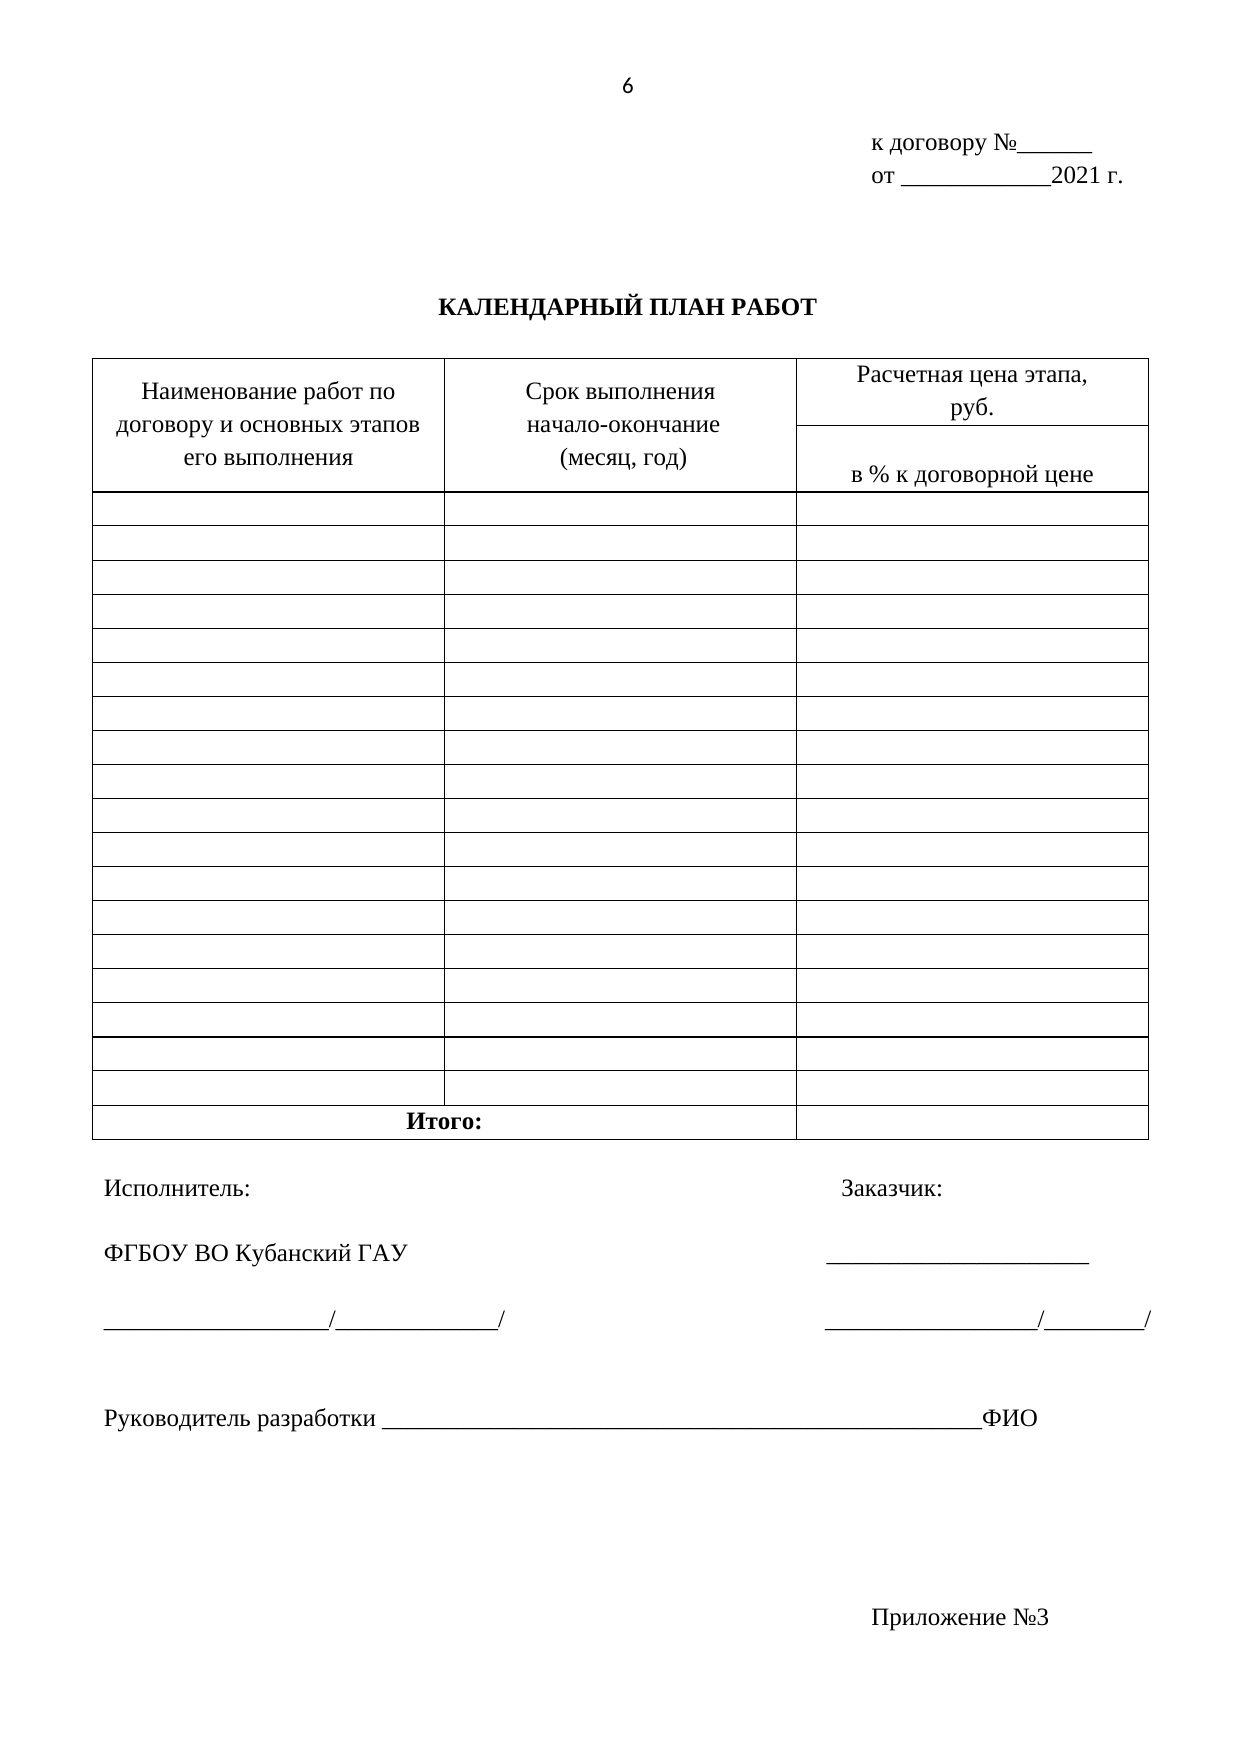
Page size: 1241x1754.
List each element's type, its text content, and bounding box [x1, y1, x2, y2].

table_cell [445, 561, 796, 593]
table_cell [445, 901, 796, 934]
table_cell [797, 969, 1148, 1002]
table_cell [93, 629, 444, 662]
text ФГБОУ ВО Кубанский ГАУ _____________________ [103, 1238, 1152, 1267]
text КАЛЕНДАРНЫЙ ПЛАН РАБОТ [103, 292, 1152, 321]
table_cell [93, 1038, 444, 1070]
table_cell [445, 867, 796, 900]
table_cell [93, 526, 444, 559]
text Руководитель разработки ________________________________________________ФИО [103, 1403, 1152, 1432]
table_cell [797, 595, 1148, 628]
table_cell [797, 629, 1148, 662]
table_cell [445, 935, 796, 968]
table_cell [797, 765, 1148, 798]
table_cell [797, 493, 1148, 525]
table_cell Итого: [93, 1106, 796, 1138]
table_cell [797, 867, 1148, 900]
text Приложение №3 [103, 1602, 1152, 1630]
table_cell [797, 1106, 1148, 1138]
table_cell [797, 561, 1148, 593]
table_header Срок выполнения начало-окончание (месяц, год) [445, 359, 796, 491]
table_cell [445, 1003, 796, 1036]
table_header Наименование работ по договору и основных этапов его выполнения [93, 359, 444, 491]
text от ____________2021 г. [103, 160, 1152, 189]
text __________________/_____________/ _________________/________/ [103, 1304, 1152, 1333]
table_cell [797, 526, 1148, 559]
table_cell [93, 969, 444, 1002]
table_cell [445, 629, 796, 662]
table_cell [93, 935, 444, 968]
table_cell [93, 1003, 444, 1036]
text к договору №______ [103, 127, 1152, 156]
table_cell [445, 595, 796, 628]
table_cell [93, 663, 444, 696]
table_cell [445, 697, 796, 730]
table_cell [93, 833, 444, 866]
table_cell [445, 1038, 796, 1070]
table_cell [93, 799, 444, 832]
table_cell [93, 731, 444, 764]
text Исполнитель: Заказчик: [103, 1173, 1152, 1201]
table_cell [797, 901, 1148, 934]
table_cell в % к договорной цене [797, 426, 1148, 491]
table_cell [797, 1003, 1148, 1036]
table_cell [445, 799, 796, 832]
table_cell [93, 867, 444, 900]
table_header Расчетная цена этапа, руб. [797, 359, 1148, 425]
table_cell [93, 697, 444, 730]
table_cell [797, 663, 1148, 696]
table_cell [445, 526, 796, 559]
table_cell [445, 731, 796, 764]
table_cell [93, 765, 444, 798]
table_cell [797, 1071, 1148, 1104]
table_cell [445, 969, 796, 1002]
table_cell [93, 901, 444, 934]
table_cell [797, 697, 1148, 730]
table_cell [797, 935, 1148, 968]
table_cell [93, 1071, 444, 1104]
table_cell [445, 1071, 796, 1104]
table_cell [445, 765, 796, 798]
table_cell [797, 833, 1148, 866]
table_cell [797, 731, 1148, 764]
table_cell [445, 493, 796, 525]
table_cell [445, 663, 796, 696]
table_cell [797, 1038, 1148, 1070]
table_cell [445, 833, 796, 866]
table_cell [93, 561, 444, 593]
table_cell [93, 595, 444, 628]
table_cell [797, 799, 1148, 832]
table_cell [93, 493, 444, 525]
